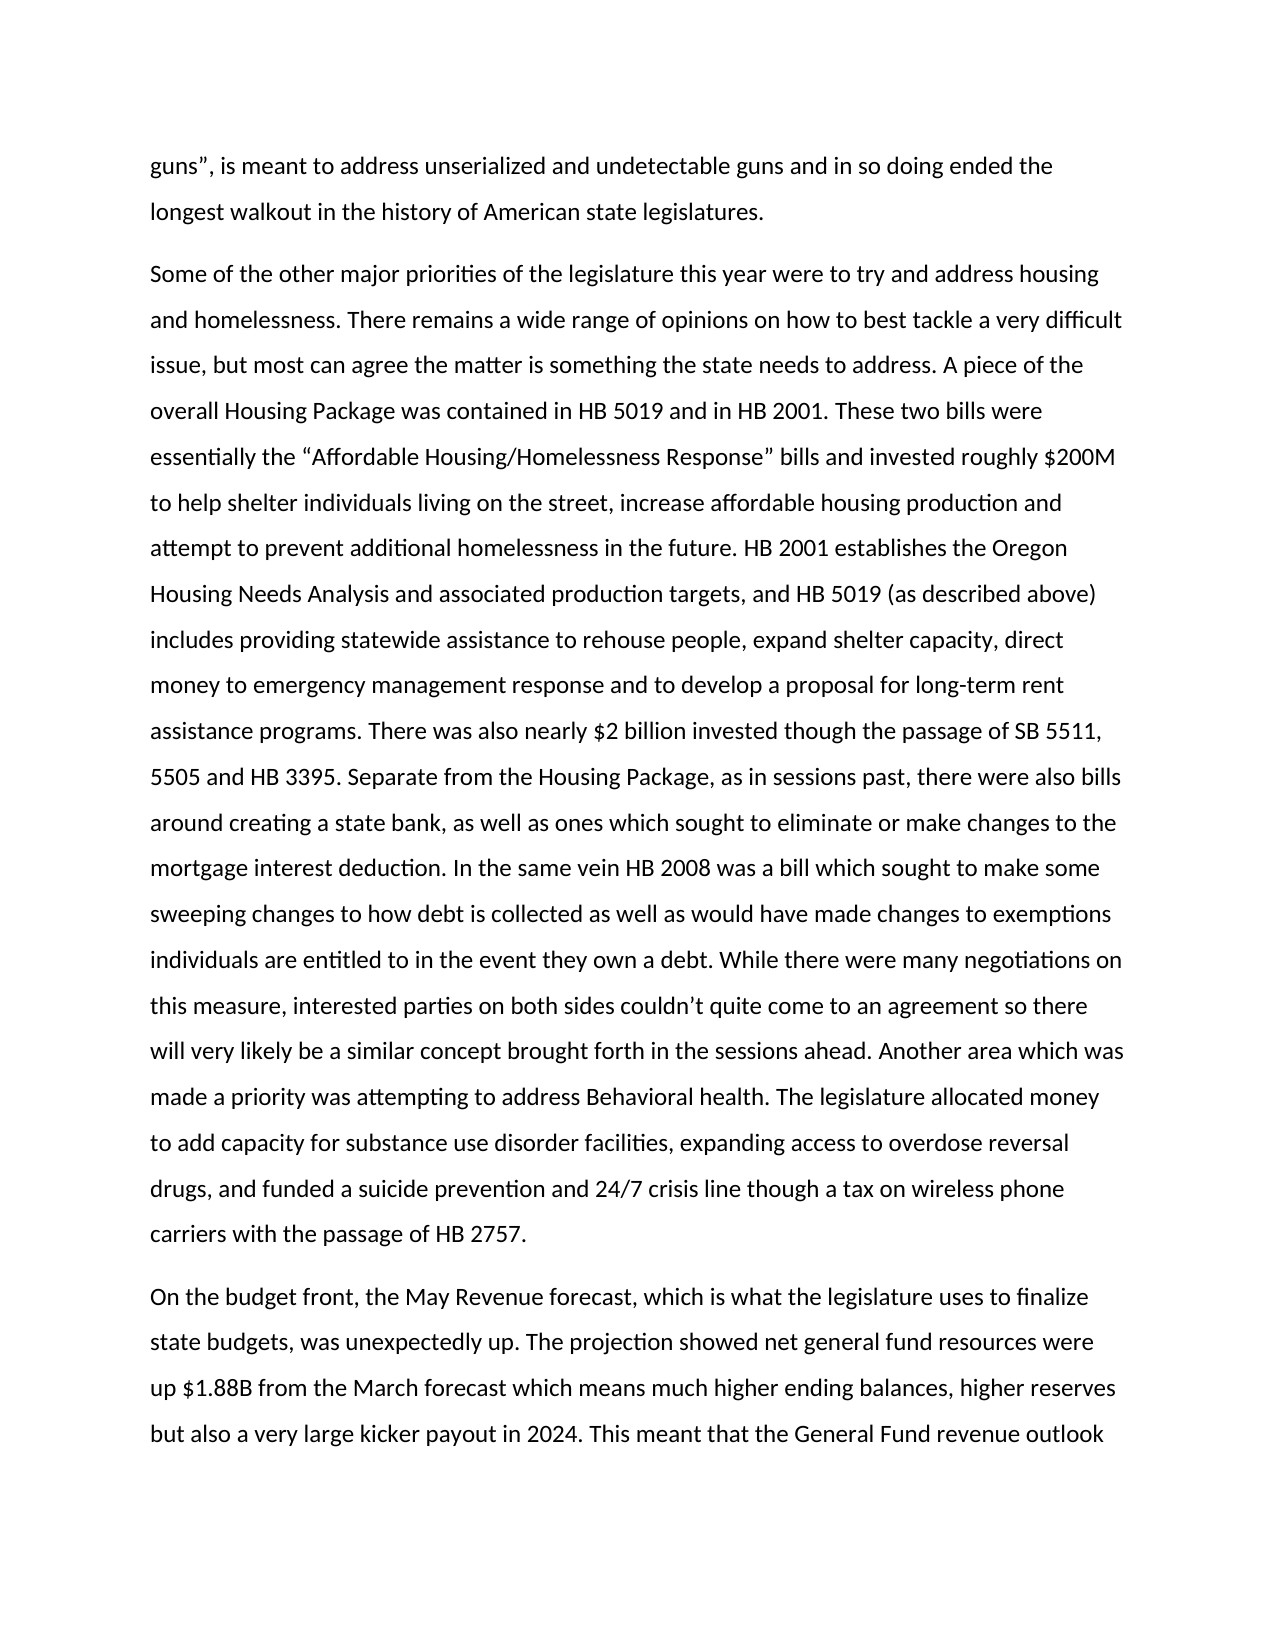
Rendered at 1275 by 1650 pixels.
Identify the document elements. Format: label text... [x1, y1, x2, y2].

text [150, 150, 1125, 226]
text Some of the other major priorities of the legislature this year were to try and address housing and homelessness. There remains a wide range of opinions on how to best tackle a very difficult issue, but most can agree the matter is something the state needs to address. A piece of the overall Housing Package was contained in HB 5019 and in HB 2001. These two bills were essentially the “Affordable Housing/Homelessness Response” bills and invested roughly $200M to help shelter individuals living on the street, increase affordable housing production and attempt to prevent additional homelessness in the future. HB 2001 establishes the Oregon Housing Needs Analysis and associated production targets, and HB 5019 (as described above) includes providing statewide assistance to rehouse people, expand shelter capacity, direct money to emergency management response and to develop a proposal for long-term rent assistance programs. There was also nearly $2 billion invested though the passage of SB 5511, 5505 and HB 3395. Separate from the Housing Package, as in sessions past, there were also bills around creating a state bank, as well as ones which sought to eliminate or make changes to the mortgage interest deduction. In the same vein HB 2008 was a bill which sought to make some sweeping changes to how debt is collected as well as would have made changes to exemptions individuals are entitled to in the event they own a debt. While there were many negotiations on this measure, interested parties on both sides couldn’t quite come to an agreement so there will very likely be a similar concept brought forth in the sessions ahead. Another area which was made a priority was attempting to address Behavioral health. The legislature allocated money to add capacity for substance use disorder facilities, expanding access to overdose reversal drugs, and funded a suicide prevention and 24/7 crisis line though a tax on wireless phone carriers with the passage of HB 2757. [150, 258, 1125, 1249]
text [150, 1281, 1125, 1448]
